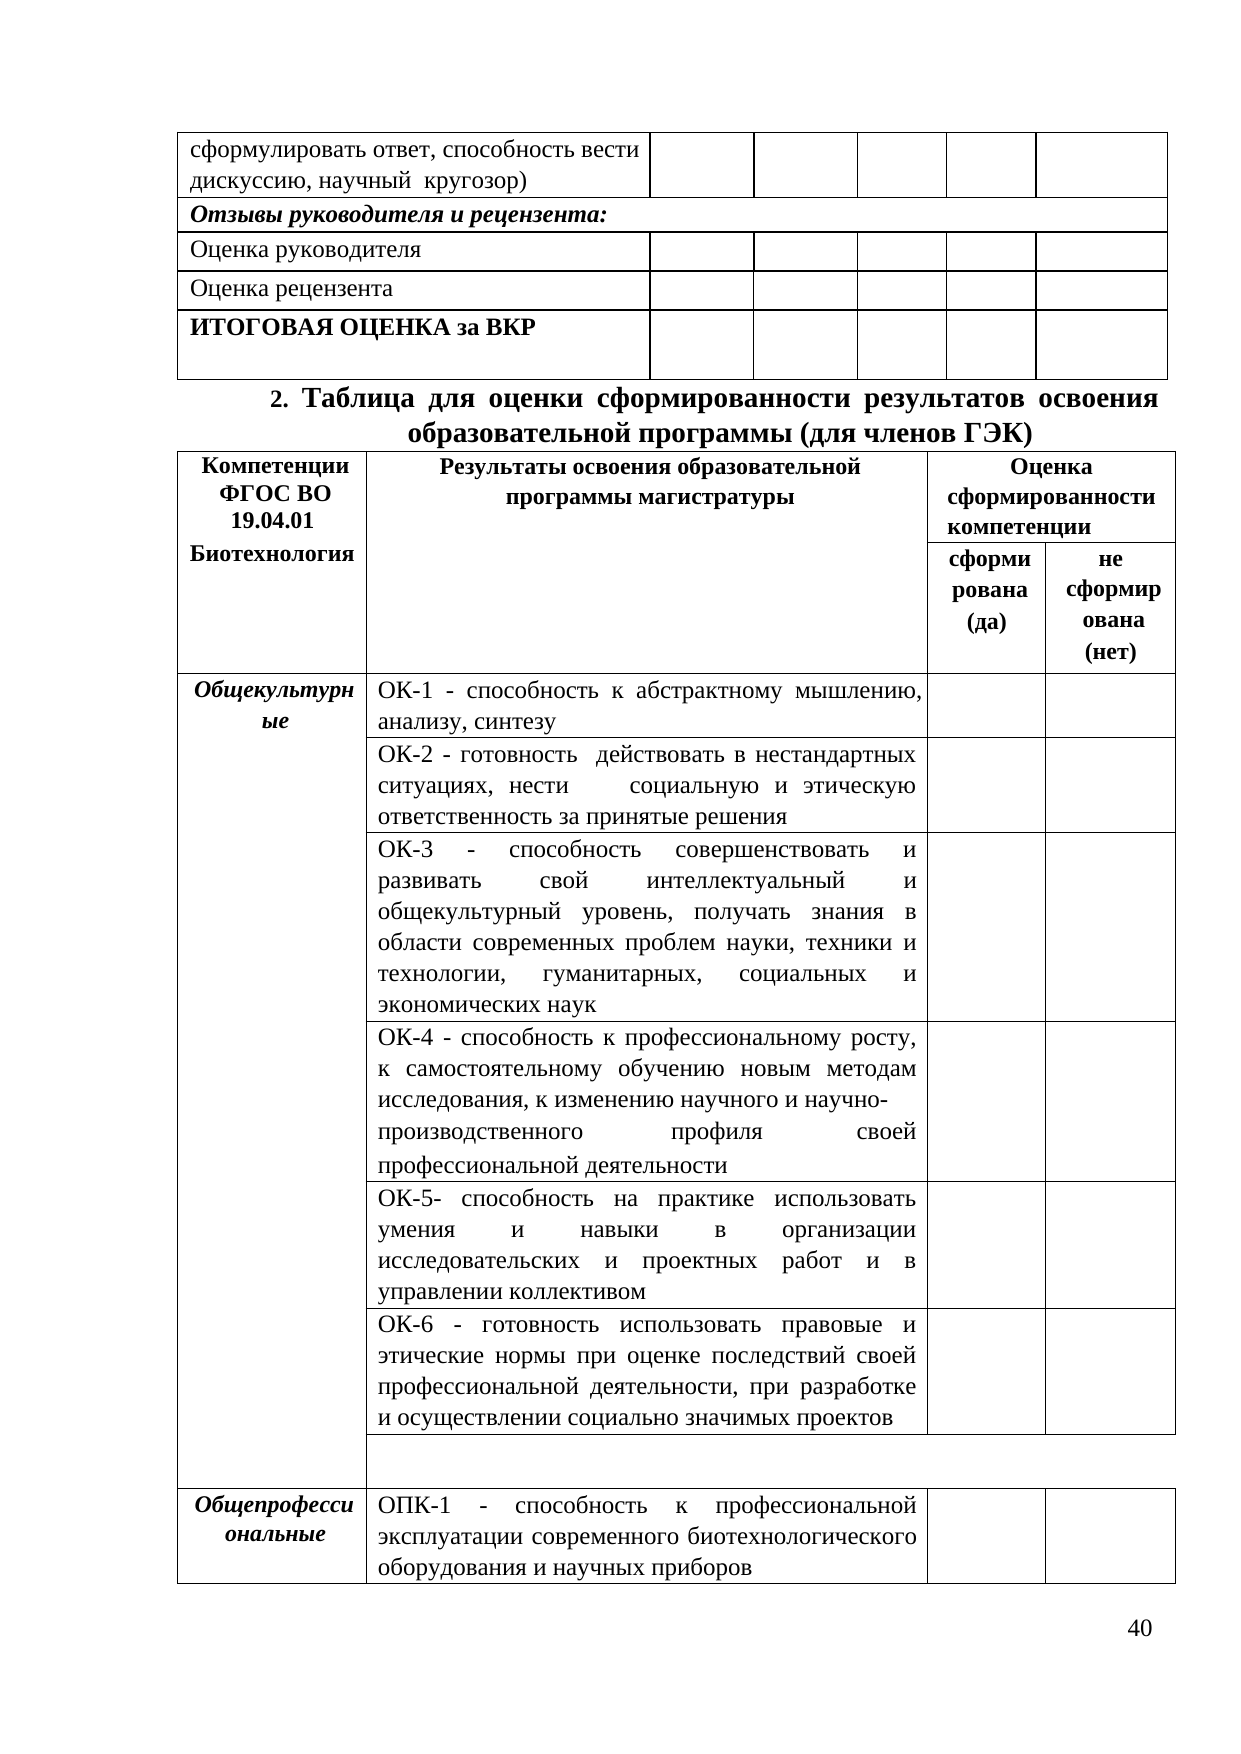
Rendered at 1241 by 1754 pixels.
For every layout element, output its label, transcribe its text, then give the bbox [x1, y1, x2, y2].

table_cell [1046, 833, 1175, 1021]
table_cell [928, 1489, 1045, 1583]
table_cell [754, 311, 857, 379]
table_cell [928, 1022, 1045, 1181]
table_cell Оценка рецензента [178, 272, 649, 309]
table_cell ОК-3 - способность совершенствовать и развивать свой интеллектуальный и общекультурный уровень, получать знания в области современных проблем науки, техники и технологии, гуманитарных, социальных и экономических наук [367, 833, 927, 1021]
table_cell ОК-1 - способность к абстрактному мышлению, анализу, синтезу [367, 674, 927, 737]
table_cell [1046, 674, 1175, 737]
table_cell [1046, 1022, 1175, 1181]
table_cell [178, 133, 649, 197]
table_cell [367, 1435, 1175, 1488]
table_cell [858, 233, 946, 270]
table_cell [755, 133, 857, 197]
subtitle 2. Таблица для оценки сформированности результатов освоения образовательной программы (для членов ГЭК) [270, 380, 1159, 449]
table_cell [947, 233, 1035, 270]
table_cell [1046, 1309, 1175, 1433]
table_cell ОК-4 - способность к профессиональному росту, к самостоятельному обучению новым методам исследования, к изменению научного и научно- производственного профиля своей профессиональной деятельности [367, 1022, 927, 1181]
table_cell [651, 311, 753, 379]
table_cell [1046, 738, 1175, 832]
table_cell [1037, 233, 1167, 270]
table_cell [178, 1489, 366, 1583]
table_cell [1037, 311, 1167, 379]
table_cell не сформир ована (нет) [1046, 543, 1175, 673]
table_cell [928, 833, 1045, 1021]
table_cell [754, 272, 857, 309]
table_cell [651, 272, 753, 309]
table_cell [1046, 1489, 1175, 1583]
table_cell [1037, 272, 1167, 309]
table_cell [651, 233, 753, 270]
table_header Компетенции ФГОС ВО 19.04.01 Биотехнология [178, 452, 366, 673]
table_cell [858, 272, 946, 309]
table_cell [928, 1309, 1045, 1433]
table_cell ОПК-1 - способность к профессиональной эксплуатации современного биотехнологического оборудования и научных приборов [367, 1489, 927, 1583]
table_cell ОК-6 - готовность использовать правовые и этические нормы при оценке последствий своей профессиональной деятельности, при разработке и осуществлении социально значимых проектов [367, 1309, 927, 1433]
table_cell [947, 272, 1035, 309]
table_cell [947, 133, 1035, 197]
table_cell ОК-2 - готовность действовать в нестандартных ситуациях, нести социальную и этическую ответственность за принятые решения [367, 738, 927, 832]
table_cell [858, 133, 946, 197]
table_cell [947, 311, 1035, 379]
table_cell [651, 133, 753, 197]
table_cell ИТОГОВАЯ ОЦЕНКА за ВКР [178, 311, 649, 379]
table_cell Общекультурн ые [178, 674, 366, 1488]
table_cell [755, 233, 857, 270]
table_header Оценка сформированности компетенции [928, 452, 1175, 542]
table_cell [858, 311, 946, 379]
table_cell [1046, 1182, 1175, 1307]
table_cell [928, 1182, 1045, 1307]
table_cell ОК-5- способность на практике использовать умения и навыки в организации исследовательских и проектных работ и в управлении коллективом [367, 1182, 927, 1307]
table_cell [928, 674, 1045, 737]
table_cell [928, 738, 1045, 832]
table_header Результаты освоения образовательной программы магистратуры [367, 452, 927, 673]
table_cell Оценка руководителя [178, 233, 649, 270]
table_cell сформи рована (да) [928, 543, 1045, 673]
table_cell Отзывы руководителя и рецензента: [178, 198, 1167, 231]
